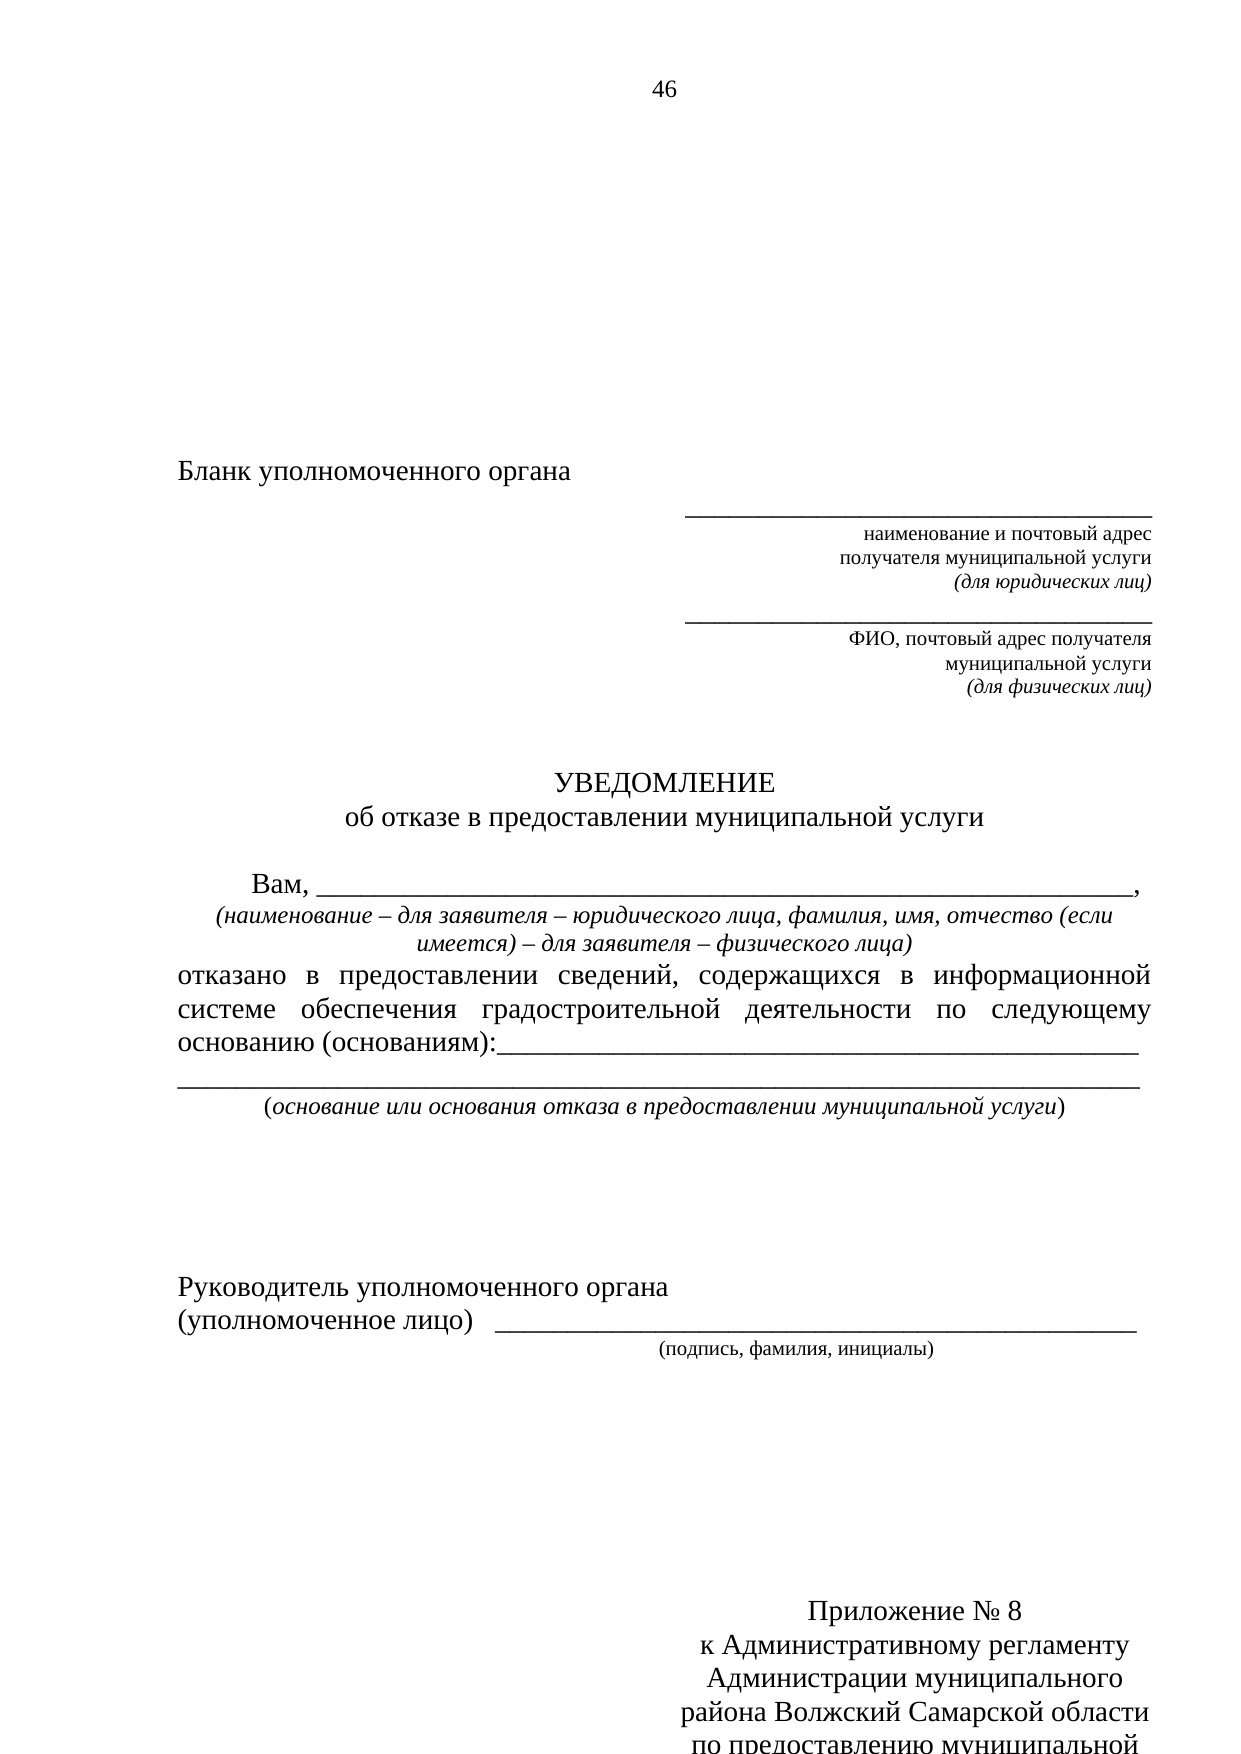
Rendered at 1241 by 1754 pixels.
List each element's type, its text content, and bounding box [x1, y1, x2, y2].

text (для физических лиц) [576, 674, 1152, 698]
text ФИО, почтовый адрес получателя [177, 626, 1152, 650]
text Вам, ________________________________________________________, [177, 866, 1152, 900]
text (основание или основания отказа в предоставлении муниципальной услуги) [177, 1091, 1152, 1120]
text (уполномоченное лицо) ____________________________________________ [177, 1302, 1152, 1336]
text отказано в предоставлении сведений, содержащихся в информационной системе обеспечения градостроительной деятельности по следующему основанию (основаниям):____________________________________________ [177, 957, 1152, 1058]
text (для юридических лиц) [177, 569, 1152, 593]
text Руководитель уполномоченного органа [177, 1269, 1152, 1302]
text УВЕДОМЛЕНИЕ [177, 766, 1152, 799]
text муниципальной услуги [177, 650, 1152, 674]
text Бланк уполномоченного органа [177, 453, 1152, 487]
text ________________________________ [576, 593, 1152, 626]
text ________________________________ [177, 487, 1152, 521]
text __________________________________________________________________ [177, 1058, 1152, 1091]
text (наименование – для заявителя – юридического лица, фамилия, имя, отчество (если имеется) – для заявителя – физического лица) [177, 900, 1152, 957]
text об отказе в предоставлении муниципальной услуги [177, 799, 1152, 833]
text получателя муниципальной услуги [177, 545, 1152, 569]
text (подпись, фамилия, инициалы) [177, 1336, 1152, 1360]
text наименование и почтовый адрес [177, 521, 1152, 545]
